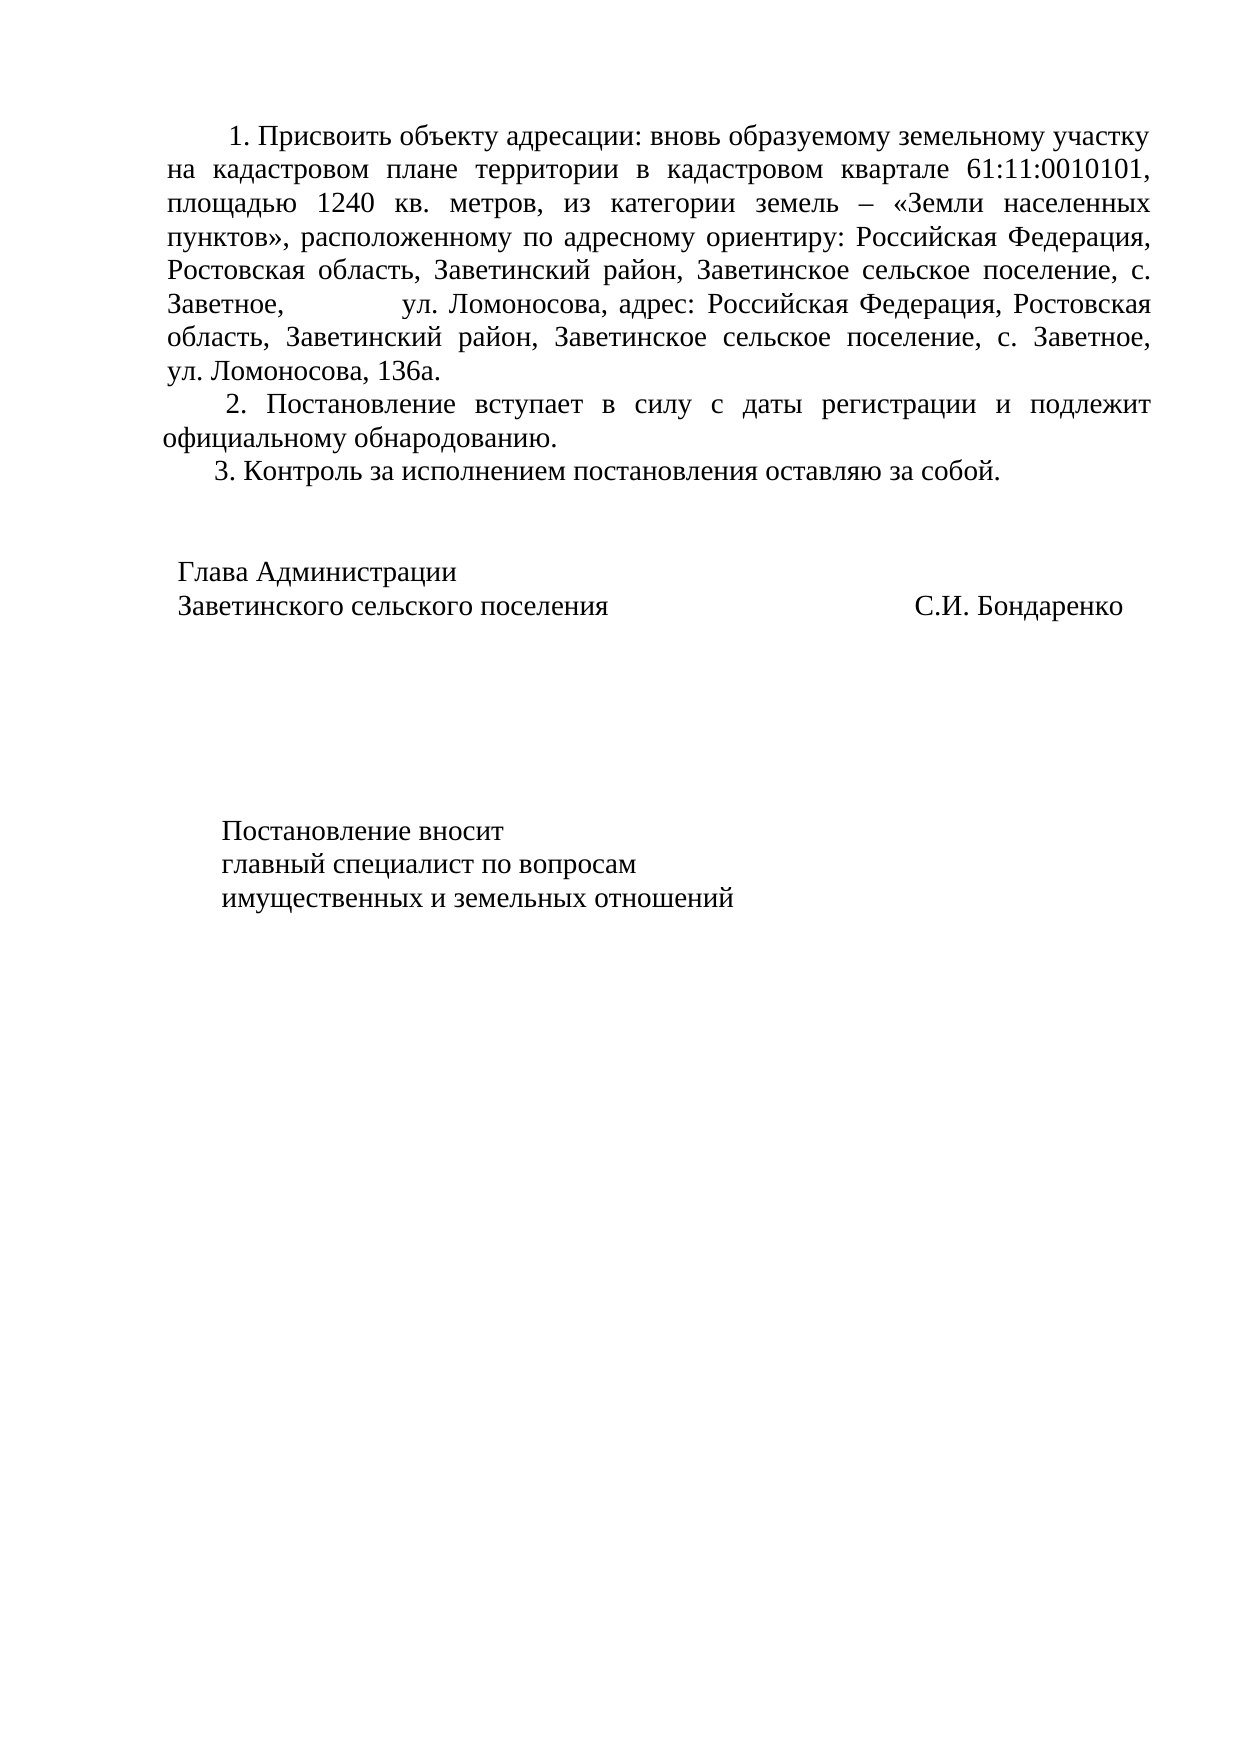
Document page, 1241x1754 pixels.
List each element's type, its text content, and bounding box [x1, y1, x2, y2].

text имущественных и земельных отношений [207, 880, 1152, 913]
text Глава Администрации [177, 554, 1152, 588]
text 2. Постановление вступает в силу с даты регистрации и подлежит официальному обнародованию. [162, 386, 1152, 453]
text 3. Контроль за исполнением постановления оставляю за собой. [207, 453, 1152, 487]
text 1. Присвоить объекту адресации: вновь образуемому земельному участку на кадастровом плане территории в кадастровом квартале 61:11:0010101, площадью 1240 кв. метров, из категории земель – «Земли населенных пунктов», расположенному по адресному ориентиру: Российская Федерация, Ростовская область, Заветинский район, Заветинское сельское поселение, с. Заветное, ул. Ломоносова, адрес: Российская Федерация, Ростовская область, Заветинский район, Заветинское сельское поселение, с. Заветное, ул. Ломоносова, 136а. [167, 353, 1152, 386]
text Постановление вносит [207, 813, 1152, 846]
text Заветинского сельского поселения С.И. Бондаренко [177, 588, 1152, 621]
text 1. Присвоить объекту адресации: вновь образуемому земельному участку на кадастровом плане территории в кадастровом квартале 61:11:0010101, площадью 1240 кв. метров, из категории земель – «Земли населенных пунктов», расположенному по адресному ориентиру: Российская Федерация, Ростовская область, Заветинский район, Заветинское сельское поселение, с. Заветное, ул. Ломоносова, адрес: Российская Федерация, Ростовская область, Заветинский район, Заветинское сельское поселение, с. Заветное, ул. Ломоносова, 136а. [167, 118, 1152, 319]
text главный специалист по вопросам [207, 846, 1152, 880]
